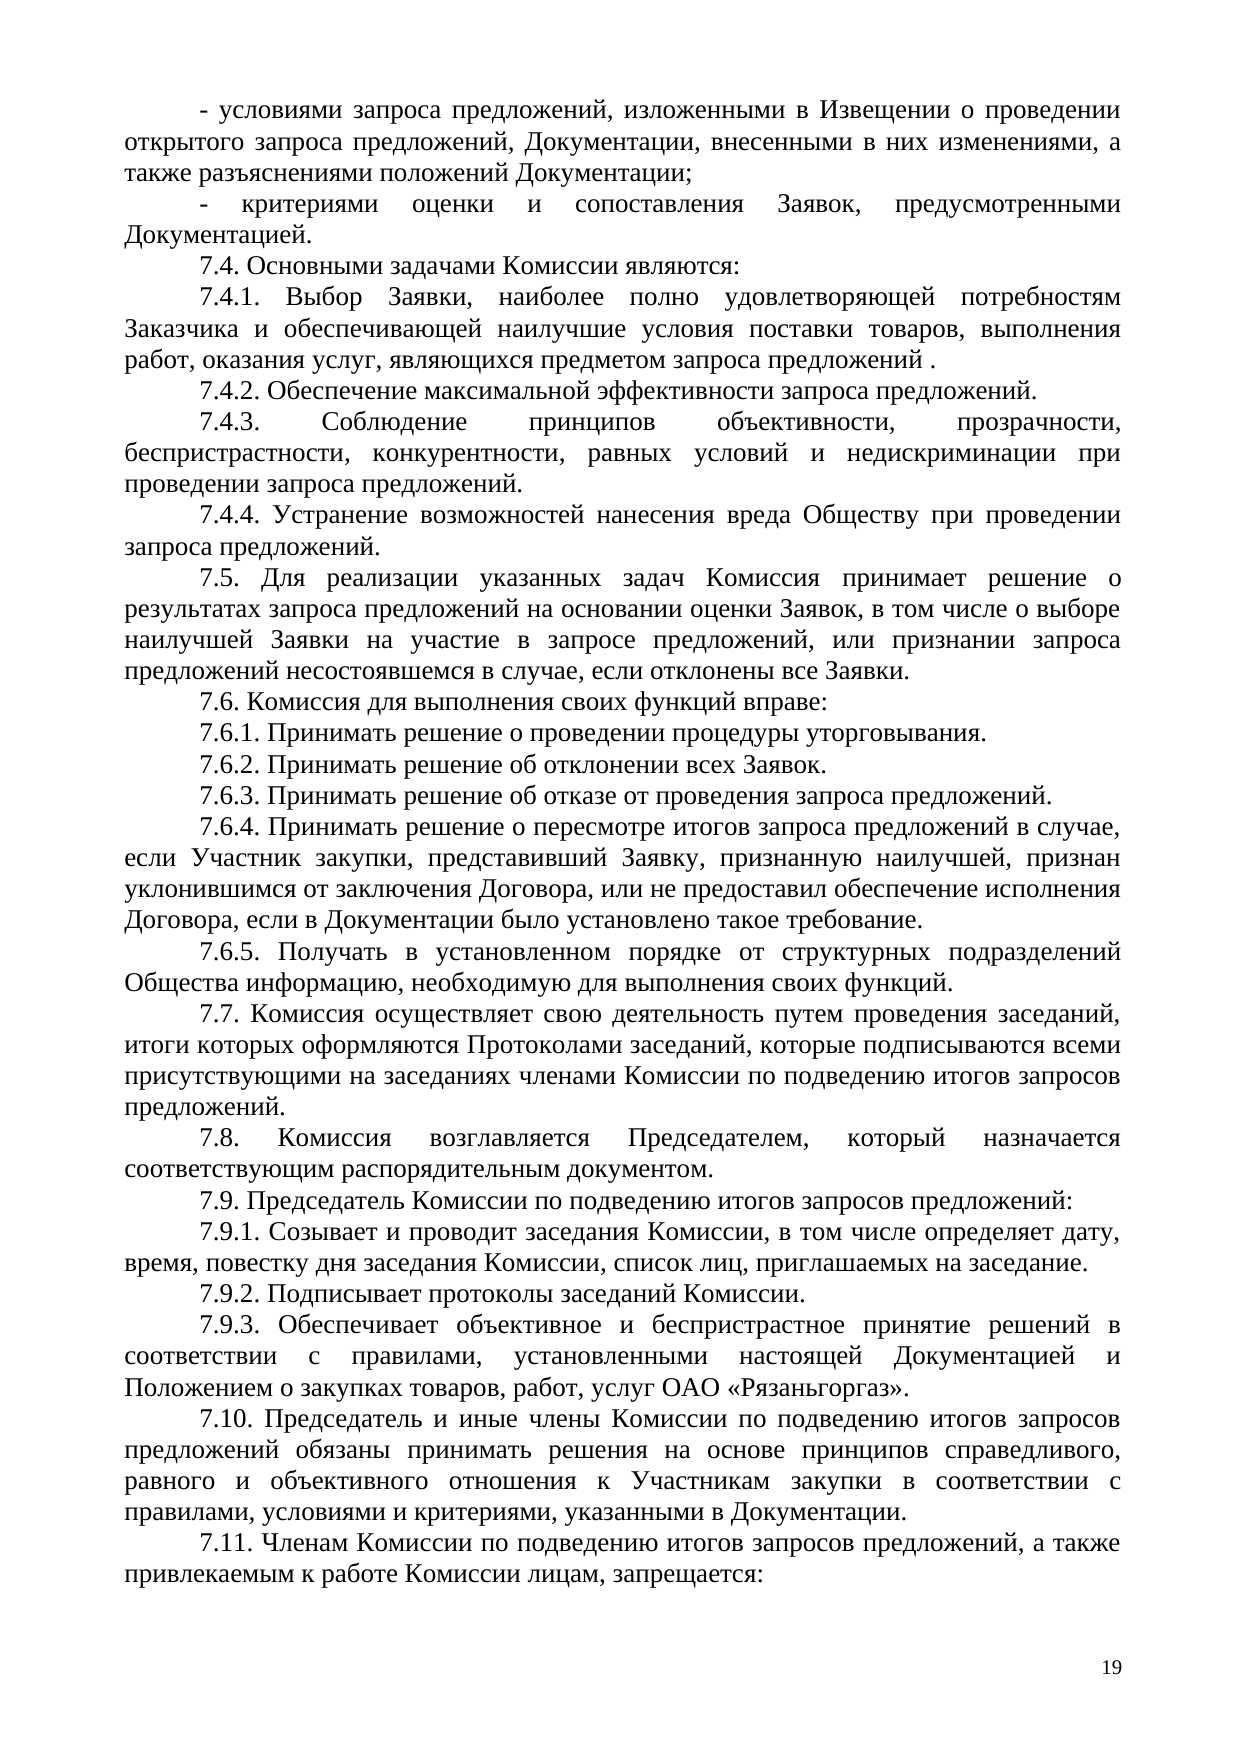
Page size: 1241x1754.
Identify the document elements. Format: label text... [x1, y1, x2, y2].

text 7.4.1. Выбор Заявки, наиболее полно удовлетворяющей потребностям Заказчика и обеспечивающей наилучшие условия поставки товаров, выполнения работ, оказания услуг, являющихся предметом запроса предложений . [124, 374, 1122, 467]
text 7.5. Для реализации указанных задач Комиссия принимает решение о результатах запроса предложений на основании оценки Заявок, в том числе о выборе наилучшей Заявки на участие в запросе предложений, или признании запроса предложений несостоявшемся в случае, если отклонены все Заявки. [124, 654, 1122, 779]
text 7.6.1. Принимать решение о проведении процедуры уторговывания. [124, 810, 1122, 841]
text 7.6.2. Принимать решение об отклонении всех Заявок. [124, 841, 1122, 872]
text 7.8. Комиссия возглавляется Председателем, который назначается соответствующим распорядительным документом. [124, 1215, 1122, 1277]
text 7.6.3. Принимать решение об отказе от проведения запроса предложений. [124, 872, 1122, 903]
text 7.6. Комиссия для выполнения своих функций вправе: [124, 779, 1122, 810]
text 7.9.1. Созывает и проводит заседания Комиссии, в том числе определяет дату, время, повестку дня заседания Комиссии, список лиц, приглашаемых на заседание. [124, 1308, 1122, 1371]
text 7.4.3. Соблюдение принципов объективности, прозрачности, беспристрастности, конкурентности, равных условий и недискриминации при проведении запроса предложений. [124, 498, 1122, 592]
text 7.6.5. Получать в установленном порядке от структурных подразделений Общества информацию, необходимую для выполнения своих функций. [124, 1028, 1122, 1090]
text 7.4.4. Устранение возможностей нанесения вреда Обществу при проведении запроса предложений. [124, 592, 1122, 654]
text - критериями оценки и сопоставления Заявок, предусмотренными Документацией. [124, 281, 1122, 343]
text 7.9. Председатель Комиссии по подведению итогов запросов предложений: [124, 1277, 1122, 1308]
text 7.9.2. Подписывает протоколы заседаний Комиссии. [124, 1371, 1122, 1402]
text 7.10. Председатель и иные члены Комиссии по подведению итогов запросов предложений обязаны принимать решения на основе принципов справедливого, равного и объективного отношения к Участникам закупки в соответствии с правилами, условиями и критериями, указанными в Документации. [124, 1495, 1122, 1620]
text 7.4. Основными задачами Комиссии являются: [124, 343, 1122, 374]
text 7.4.2. Обеспечение максимальной эффективности запроса предложений. [124, 467, 1122, 498]
text - условиями запроса предложений, изложенными в Извещении о проведении открытого запроса предложений, Документации, внесенными в них изменениями, а также разъяснениями положений Документации; [124, 187, 1122, 281]
text - Положением о закупке товаров, работ, услуг ОАО "Рязаньгоргаз", утвержденным советом директоров Общества (протокол № 6 от 27.12.2013г.) (Новая редакция); [124, 94, 1122, 187]
text 7.9.3. Обеспечивает объективное и беспристрастное принятие решений в соответствии с правилами, установленными настоящей Документацией и Положением о закупках товаров, работ, услуг ОАО «Рязаньгоргаз». [124, 1402, 1122, 1495]
text 7.7. Комиссия осуществляет свою деятельность путем проведения заседаний, итоги которых оформляются Протоколами заседаний, которые подписываются всеми присутствующими на заседаниях членами Комиссии по подведению итогов запросов предложений. [124, 1090, 1122, 1215]
text 7.6.4. Принимать решение о пересмотре итогов запроса предложений в случае, если Участник закупки, представивший Заявку, признанную наилучшей, признан уклонившимся от заключения Договора, или не предоставил обеспечение исполнения Договора, если в Документации было установлено такое требование. [124, 903, 1122, 1028]
